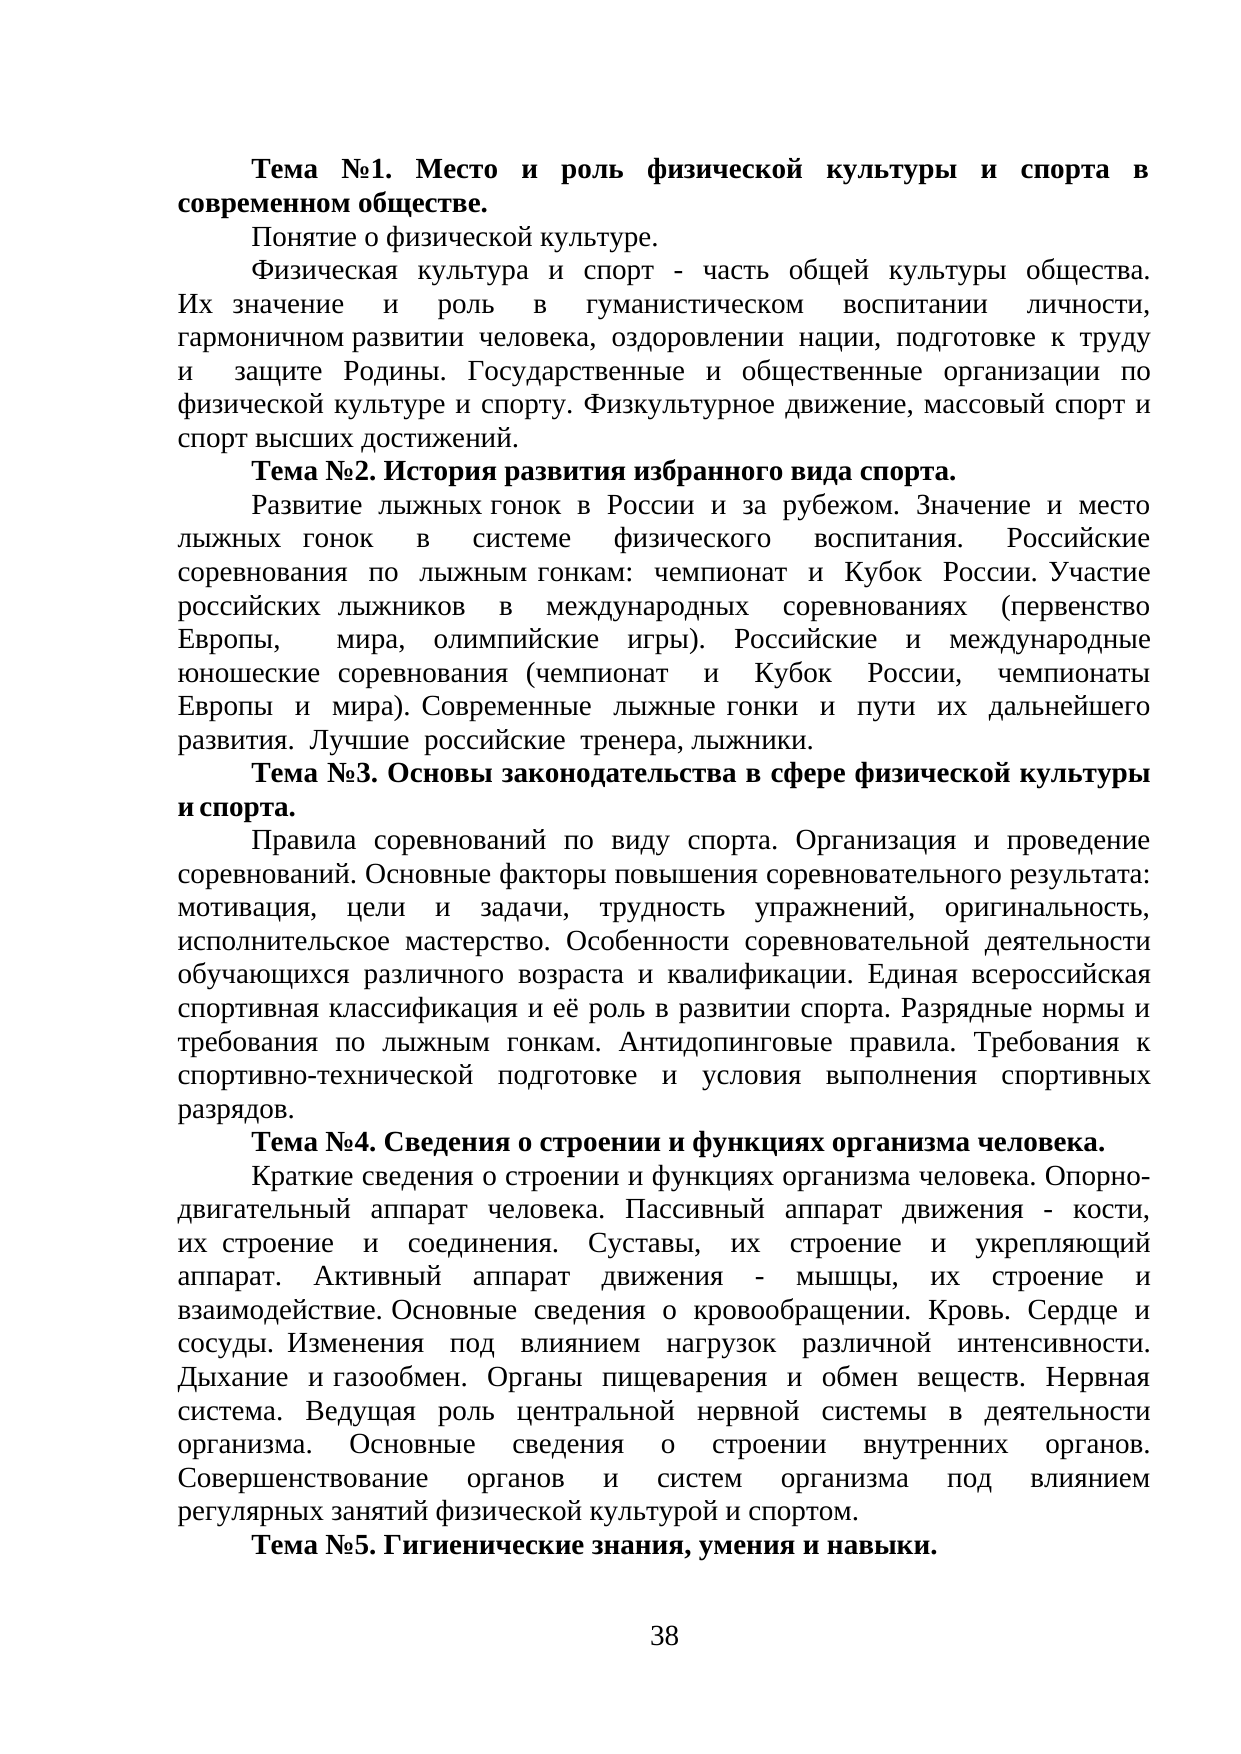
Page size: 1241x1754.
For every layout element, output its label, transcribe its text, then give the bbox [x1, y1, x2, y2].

text Развитие лыжных гонок в России и за рубежом. Значение и место лыжных гонок в системе физического воспитания. Российские соревнования по лыжным гонкам: чемпионат и Кубок России. Участие российских лыжников в международных соревнованиях (первенство Европы, мира, олимпийские игры). Российские и международные юношеские соревнования (чемпионат и Кубок России, чемпионаты Европы и мира). Современные лыжные гонки и пути их дальнейшего развития. Лучшие российские тренера, лыжники. [177, 487, 1152, 755]
text Понятие о физической культуре. [177, 219, 1152, 252]
text Тема №4. Сведения о строении и функциях организма человека. [177, 1124, 1152, 1158]
text Тема №2. История развития избранного вида спорта. [177, 453, 1152, 487]
text Тема №3. Основы законодательства в сфере физической культуры и спорта. [177, 755, 1152, 822]
text Тема №5. Гигиенические знания, умения и навыки. [177, 1527, 1152, 1560]
text Тема №1. Место и роль физической культуры и спорта в современном обществе. [177, 152, 1152, 219]
text Физическая культура и спорт - часть общей культуры общества. Их значение и роль в гуманистическом воспитании личности, гармоничном развитии человека, оздоровлении нации, подготовке к труду и защите Родины. Государственные и общественные организации по физической культуре и спорту. Физкультурное движение, массовый спорт и спорт высших достижений. [177, 252, 1152, 453]
text Правила соревнований по виду спорта. Организация и проведение соревнований. Основные факторы повышения соревновательного результата: мотивация, цели и задачи, трудность упражнений, оригинальность, исполнительское мастерство. Особенности соревновательной деятельности обучающихся различного возраста и квалификации. Единая всероссийская спортивная классификация и её роль в развитии спорта. Разрядные нормы и требования по лыжным гонкам. Антидопинговые правила. Требования к спортивно-технической подготовке и условия выполнения спортивных разрядов. [177, 822, 1152, 1124]
text Краткие сведения о строении и функциях организма человека. Опорно-двигательный аппарат человека. Пассивный аппарат движения - кости, их строение и соединения. Суставы, их строение и укрепляющий аппарат. Активный аппарат движения - мышцы, их строение и взаимодействие. Основные сведения о кровообращении. Кровь. Сердце и сосуды. Изменения под влиянием нагрузок различной интенсивности. Дыхание и газообмен. Органы пищеварения и обмен веществ. Нервная система. Ведущая роль центральной нервной системы в деятельности организма. Основные сведения о строении внутренних органов. Совершенствование органов и систем организма под влиянием регулярных занятий физической культурой и спортом. [177, 1158, 1152, 1527]
